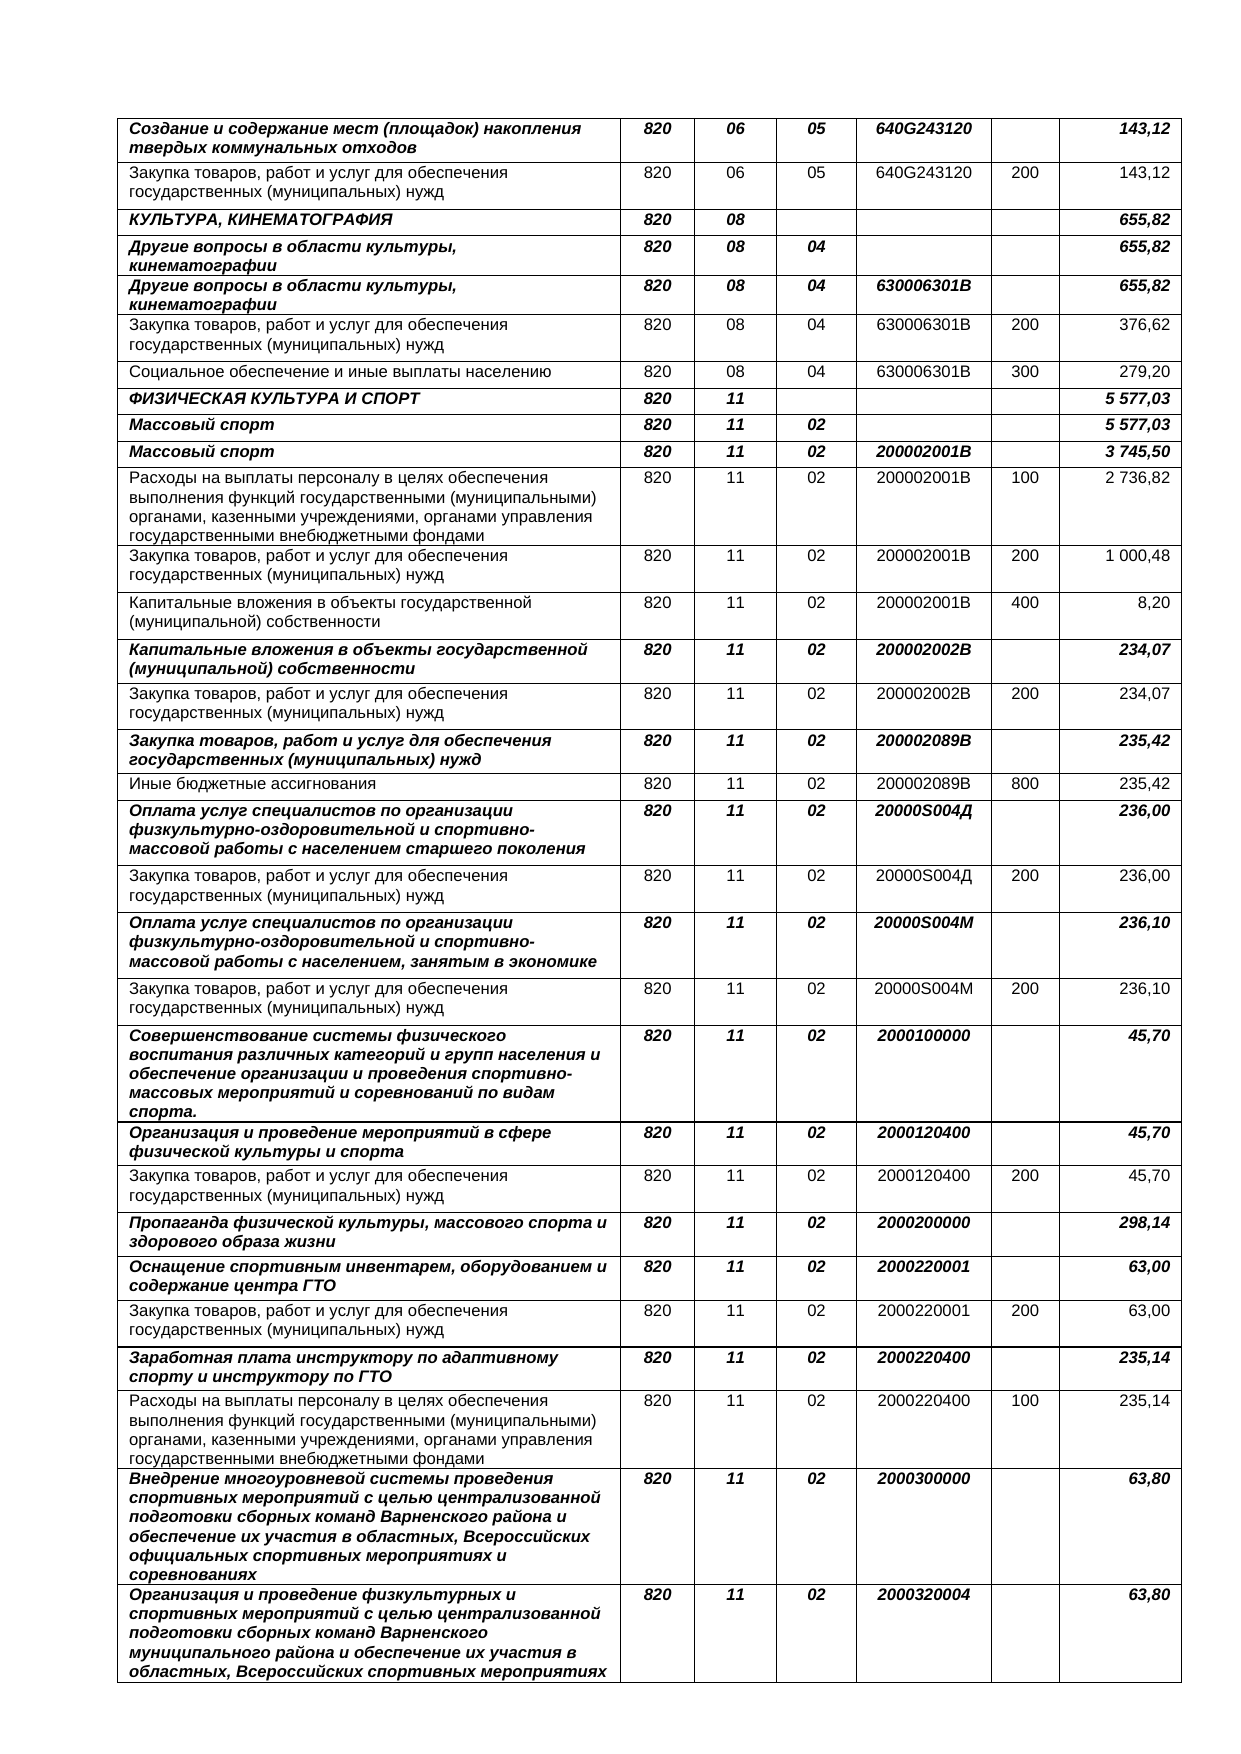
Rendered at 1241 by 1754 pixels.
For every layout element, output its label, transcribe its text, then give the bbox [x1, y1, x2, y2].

table_cell 236,10 [1060, 913, 1181, 978]
table_cell 820 [621, 315, 694, 361]
table_cell 143,12 [1060, 119, 1181, 162]
table_cell Социальное обеспечение и иные выплаты населению [118, 362, 620, 387]
table_cell 235,14 [1060, 1391, 1181, 1468]
table_cell Создание и содержание мест (площадок) накопления твердых коммунальных отходов [118, 119, 620, 162]
table_cell 63,00 [1060, 1257, 1181, 1299]
table_cell 3 745,50 [1060, 442, 1181, 467]
table_cell 2000120400 [857, 1166, 991, 1212]
table_cell 1 000,48 [1060, 546, 1181, 592]
table_cell 08 [695, 315, 776, 361]
table_cell 200002089В [857, 730, 991, 773]
table_cell 11 [695, 774, 776, 799]
table_cell Организация и проведение мероприятий в сфере физической культуры и спорта [118, 1123, 620, 1165]
table_cell 04 [777, 276, 856, 314]
table_cell [992, 1257, 1059, 1299]
table_cell 236,00 [1060, 866, 1181, 912]
table_cell Капитальные вложения в объекты государственной (муниципальной) собственности [118, 640, 620, 682]
table_cell 11 [695, 1348, 776, 1390]
table_cell 235,42 [1060, 730, 1181, 773]
table_cell 298,14 [1060, 1213, 1181, 1256]
table_cell [992, 1348, 1059, 1390]
table_cell 08 [695, 276, 776, 314]
table_cell 5 577,03 [1060, 415, 1181, 441]
table_cell 04 [777, 362, 856, 387]
table_cell 820 [621, 163, 694, 209]
table_cell 45,70 [1060, 1166, 1181, 1212]
table_cell 2000220400 [857, 1391, 991, 1468]
table_cell [992, 389, 1059, 414]
table_cell 08 [695, 236, 776, 275]
table_cell 11 [695, 684, 776, 729]
table_cell [992, 236, 1059, 275]
table_cell 11 [695, 389, 776, 414]
table_cell 11 [695, 1166, 776, 1212]
table_cell [992, 730, 1059, 773]
table_cell 200 [992, 979, 1059, 1024]
table_cell Закупка товаров, работ и услуг для обеспечения государственных (муниципальных) нужд [118, 684, 620, 729]
table_cell Расходы на выплаты персоналу в целях обеспечения выполнения функций государственными (муниципальными) органами, казенными учреждениями, органами управления государственными внебюджетными фондами [118, 468, 620, 545]
table_cell Закупка товаров, работ и услуг для обеспечения государственных (муниципальных) нужд [118, 979, 620, 1024]
table_cell 820 [621, 866, 694, 912]
table_cell 100 [992, 468, 1059, 545]
table_cell 143,12 [1060, 163, 1181, 209]
table_cell 2000220400 [857, 1348, 991, 1390]
table_cell 236,00 [1060, 801, 1181, 865]
table_cell 235,14 [1060, 1348, 1181, 1390]
table_cell 11 [695, 1391, 776, 1468]
table_cell 820 [621, 979, 694, 1024]
table_cell 02 [777, 468, 856, 545]
table_cell 11 [695, 468, 776, 545]
table_cell 02 [777, 1391, 856, 1468]
table_cell 2000220001 [857, 1301, 991, 1346]
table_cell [118, 163, 620, 209]
table_cell [992, 119, 1059, 162]
table_cell [992, 1585, 1059, 1682]
table_cell 63,80 [1060, 1585, 1181, 1682]
table_cell 20000S004Д [857, 801, 991, 865]
table_cell 640G243120 [857, 163, 991, 209]
table_cell 11 [695, 415, 776, 441]
table_cell 02 [777, 1213, 856, 1256]
table_cell 11 [695, 1123, 776, 1165]
table_cell Закупка товаров, работ и услуг для обеспечения государственных (муниципальных) нужд [118, 546, 620, 592]
table_cell Закупка товаров, работ и услуг для обеспечения государственных (муниципальных) нужд [118, 730, 620, 773]
table_cell 820 [621, 1166, 694, 1212]
table_cell 820 [621, 442, 694, 467]
table_cell 63,80 [1060, 1469, 1181, 1584]
table_cell [992, 1026, 1059, 1121]
table_cell 200002001В [857, 442, 991, 467]
table_cell 820 [621, 593, 694, 639]
table_cell Закупка товаров, работ и услуг для обеспечения государственных (муниципальных) нужд [118, 1301, 620, 1346]
table_cell [857, 236, 991, 275]
table_cell 820 [621, 1257, 694, 1299]
table_cell 11 [695, 1026, 776, 1121]
table_cell 200 [992, 866, 1059, 912]
table_cell [857, 389, 991, 414]
table_cell 200002001В [857, 546, 991, 592]
table_cell 06 [695, 119, 776, 162]
table_cell 234,07 [1060, 640, 1181, 682]
table_cell 02 [777, 774, 856, 799]
table_cell 235,42 [1060, 774, 1181, 799]
table_cell 02 [777, 442, 856, 467]
table_cell 376,62 [1060, 315, 1181, 361]
table_cell 02 [777, 546, 856, 592]
table_cell 11 [695, 546, 776, 592]
table_cell 20000S004М [857, 913, 991, 978]
table_cell 2000220001 [857, 1257, 991, 1299]
table_cell 02 [777, 1123, 856, 1165]
table_cell 2000120400 [857, 1123, 991, 1165]
table_cell [992, 913, 1059, 978]
table_cell 820 [621, 546, 694, 592]
table_cell 820 [621, 774, 694, 799]
table_cell 02 [777, 1257, 856, 1299]
table_cell [992, 276, 1059, 314]
table_cell 820 [621, 119, 694, 162]
table_cell 279,20 [1060, 362, 1181, 387]
table_cell 2000100000 [857, 1026, 991, 1121]
table_cell 11 [695, 730, 776, 773]
table_cell 04 [777, 236, 856, 275]
table_cell Расходы на выплаты персоналу в целях обеспечения выполнения функций государственными (муниципальными) органами, казенными учреждениями, органами управления государственными внебюджетными фондами [118, 1391, 620, 1468]
table_cell [992, 1213, 1059, 1256]
table_cell 200002001В [857, 468, 991, 545]
table_cell 02 [777, 593, 856, 639]
table_cell 11 [695, 1213, 776, 1256]
table_cell [857, 415, 991, 441]
table_cell 11 [695, 442, 776, 467]
table_cell 02 [777, 684, 856, 729]
table_cell 06 [695, 163, 776, 209]
table_cell 800 [992, 774, 1059, 799]
table_cell КУЛЬТУРА, КИНЕМАТОГРАФИЯ [118, 210, 620, 235]
table_cell 02 [777, 801, 856, 865]
table_cell 820 [621, 684, 694, 729]
table_cell 820 [621, 362, 694, 387]
table_cell 820 [621, 730, 694, 773]
table_cell 11 [695, 640, 776, 682]
table_cell 11 [695, 866, 776, 912]
table_cell 2000300000 [857, 1469, 991, 1584]
table_cell 820 [621, 1213, 694, 1256]
table_cell 2 736,82 [1060, 468, 1181, 545]
table_cell 630006301В [857, 315, 991, 361]
table_cell [992, 442, 1059, 467]
table_cell 8,20 [1060, 593, 1181, 639]
table_cell 20000S004М [857, 979, 991, 1024]
table_cell 200002001В [857, 593, 991, 639]
table_cell 5 577,03 [1060, 389, 1181, 414]
table_cell Закупка товаров, работ и услуг для обеспечения государственных (муниципальных) нужд [118, 866, 620, 912]
table_cell 200 [992, 163, 1059, 209]
table_cell 45,70 [1060, 1026, 1181, 1121]
table_cell 820 [621, 913, 694, 978]
table_cell 11 [695, 913, 776, 978]
table_cell 11 [695, 1585, 776, 1682]
table_cell Иные бюджетные ассигнования [118, 774, 620, 799]
table_cell [777, 210, 856, 235]
table_cell 820 [621, 1301, 694, 1346]
table_cell Другие вопросы в области культуры, кинематографии [118, 236, 620, 275]
table_cell 02 [777, 1348, 856, 1390]
table_cell 11 [695, 801, 776, 865]
table_cell 234,07 [1060, 684, 1181, 729]
table_cell 820 [621, 210, 694, 235]
table_cell 20000S004Д [857, 866, 991, 912]
table_cell [992, 210, 1059, 235]
table_cell Массовый спорт [118, 415, 620, 441]
table_cell 820 [621, 236, 694, 275]
table_cell Оплата услуг специалистов по организации физкультурно-оздоровительной и спортивно-массовой работы с населением старшего поколения [118, 801, 620, 865]
table_cell 02 [777, 1469, 856, 1584]
table_cell 200 [992, 315, 1059, 361]
table_cell Закупка товаров, работ и услуг для обеспечения государственных (муниципальных) нужд [118, 315, 620, 361]
table_cell 2000320004 [857, 1585, 991, 1682]
table_cell 820 [621, 1026, 694, 1121]
table_cell 400 [992, 593, 1059, 639]
table_cell [992, 1469, 1059, 1584]
table_cell ФИЗИЧЕСКАЯ КУЛЬТУРА И СПОРТ [118, 389, 620, 414]
table_cell Массовый спорт [118, 442, 620, 467]
table_cell 05 [777, 119, 856, 162]
table_cell 820 [621, 415, 694, 441]
table_cell 820 [621, 1391, 694, 1468]
table_cell Капитальные вложения в объекты государственной (муниципальной) собственности [118, 593, 620, 639]
table_cell 200 [992, 1166, 1059, 1212]
table_cell 02 [777, 415, 856, 441]
table_cell 63,00 [1060, 1301, 1181, 1346]
table_cell 820 [621, 640, 694, 682]
table_cell 820 [621, 801, 694, 865]
table_cell Закупка товаров, работ и услуг для обеспечения государственных (муниципальных) нужд [118, 1166, 620, 1212]
table_cell [992, 1123, 1059, 1165]
table_cell 820 [621, 1585, 694, 1682]
table_cell [777, 389, 856, 414]
table_cell 630006301В [857, 276, 991, 314]
table_cell 02 [777, 1585, 856, 1682]
table_cell 300 [992, 362, 1059, 387]
table_cell 820 [621, 276, 694, 314]
table_cell [992, 640, 1059, 682]
table_cell 200 [992, 1301, 1059, 1346]
table_cell Внедрение многоуровневой системы проведения спортивных мероприятий с целью централизованной подготовки сборных команд Варненского района и обеспечение их участия в областных, Всероссийских официальных спортивных мероприятиях и соревнованиях [118, 1469, 620, 1584]
table_cell 820 [621, 1348, 694, 1390]
table_cell 200 [992, 684, 1059, 729]
table_cell 200002089В [857, 774, 991, 799]
table_cell 08 [695, 362, 776, 387]
table_cell 02 [777, 640, 856, 682]
table_cell 11 [695, 979, 776, 1024]
table_cell 11 [695, 593, 776, 639]
table_cell 11 [695, 1257, 776, 1299]
table_cell 640G243120 [857, 119, 991, 162]
table_cell 08 [695, 210, 776, 235]
table_cell 2000200000 [857, 1213, 991, 1256]
table_cell [992, 801, 1059, 865]
table_cell Пропаганда физической культуры, массового спорта и здорового образа жизни [118, 1213, 620, 1256]
table_cell Другие вопросы в области культуры, кинематографии [118, 276, 620, 314]
table_cell 820 [621, 389, 694, 414]
table_cell 820 [621, 1469, 694, 1584]
table_cell 820 [621, 1123, 694, 1165]
table_cell 200 [992, 546, 1059, 592]
table_cell 02 [777, 730, 856, 773]
table_cell 100 [992, 1391, 1059, 1468]
table_cell 11 [695, 1301, 776, 1346]
table_cell 200002002В [857, 684, 991, 729]
table_cell 655,82 [1060, 236, 1181, 275]
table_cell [118, 1585, 620, 1682]
table_cell 02 [777, 1301, 856, 1346]
table_cell 200002002В [857, 640, 991, 682]
table_cell 04 [777, 315, 856, 361]
table_cell 02 [777, 1026, 856, 1121]
table_cell Оплата услуг специалистов по организации физкультурно-оздоровительной и спортивно-массовой работы с населением, занятым в экономике [118, 913, 620, 978]
table_cell 02 [777, 913, 856, 978]
table_cell 02 [777, 1166, 856, 1212]
table_cell 820 [621, 468, 694, 545]
table_cell 630006301В [857, 362, 991, 387]
table_cell 02 [777, 866, 856, 912]
table_cell Заработная плата инструктору по адаптивному спорту и инструктору по ГТО [118, 1348, 620, 1390]
table_cell 236,10 [1060, 979, 1181, 1024]
table_cell [992, 415, 1059, 441]
table_cell 02 [777, 979, 856, 1024]
table_cell [857, 210, 991, 235]
table_cell 655,82 [1060, 276, 1181, 314]
table_cell 655,82 [1060, 210, 1181, 235]
table_cell 11 [695, 1469, 776, 1584]
table_cell 05 [777, 163, 856, 209]
table_cell 45,70 [1060, 1123, 1181, 1165]
table_cell Совершенствование системы физического воспитания различных категорий и групп населения и обеспечение организации и проведения спортивно- массовых мероприятий и соревнований по видам спорта. [118, 1026, 620, 1121]
table_cell Оснащение спортивным инвентарем, оборудованием и содержание центра ГТО [118, 1257, 620, 1299]
